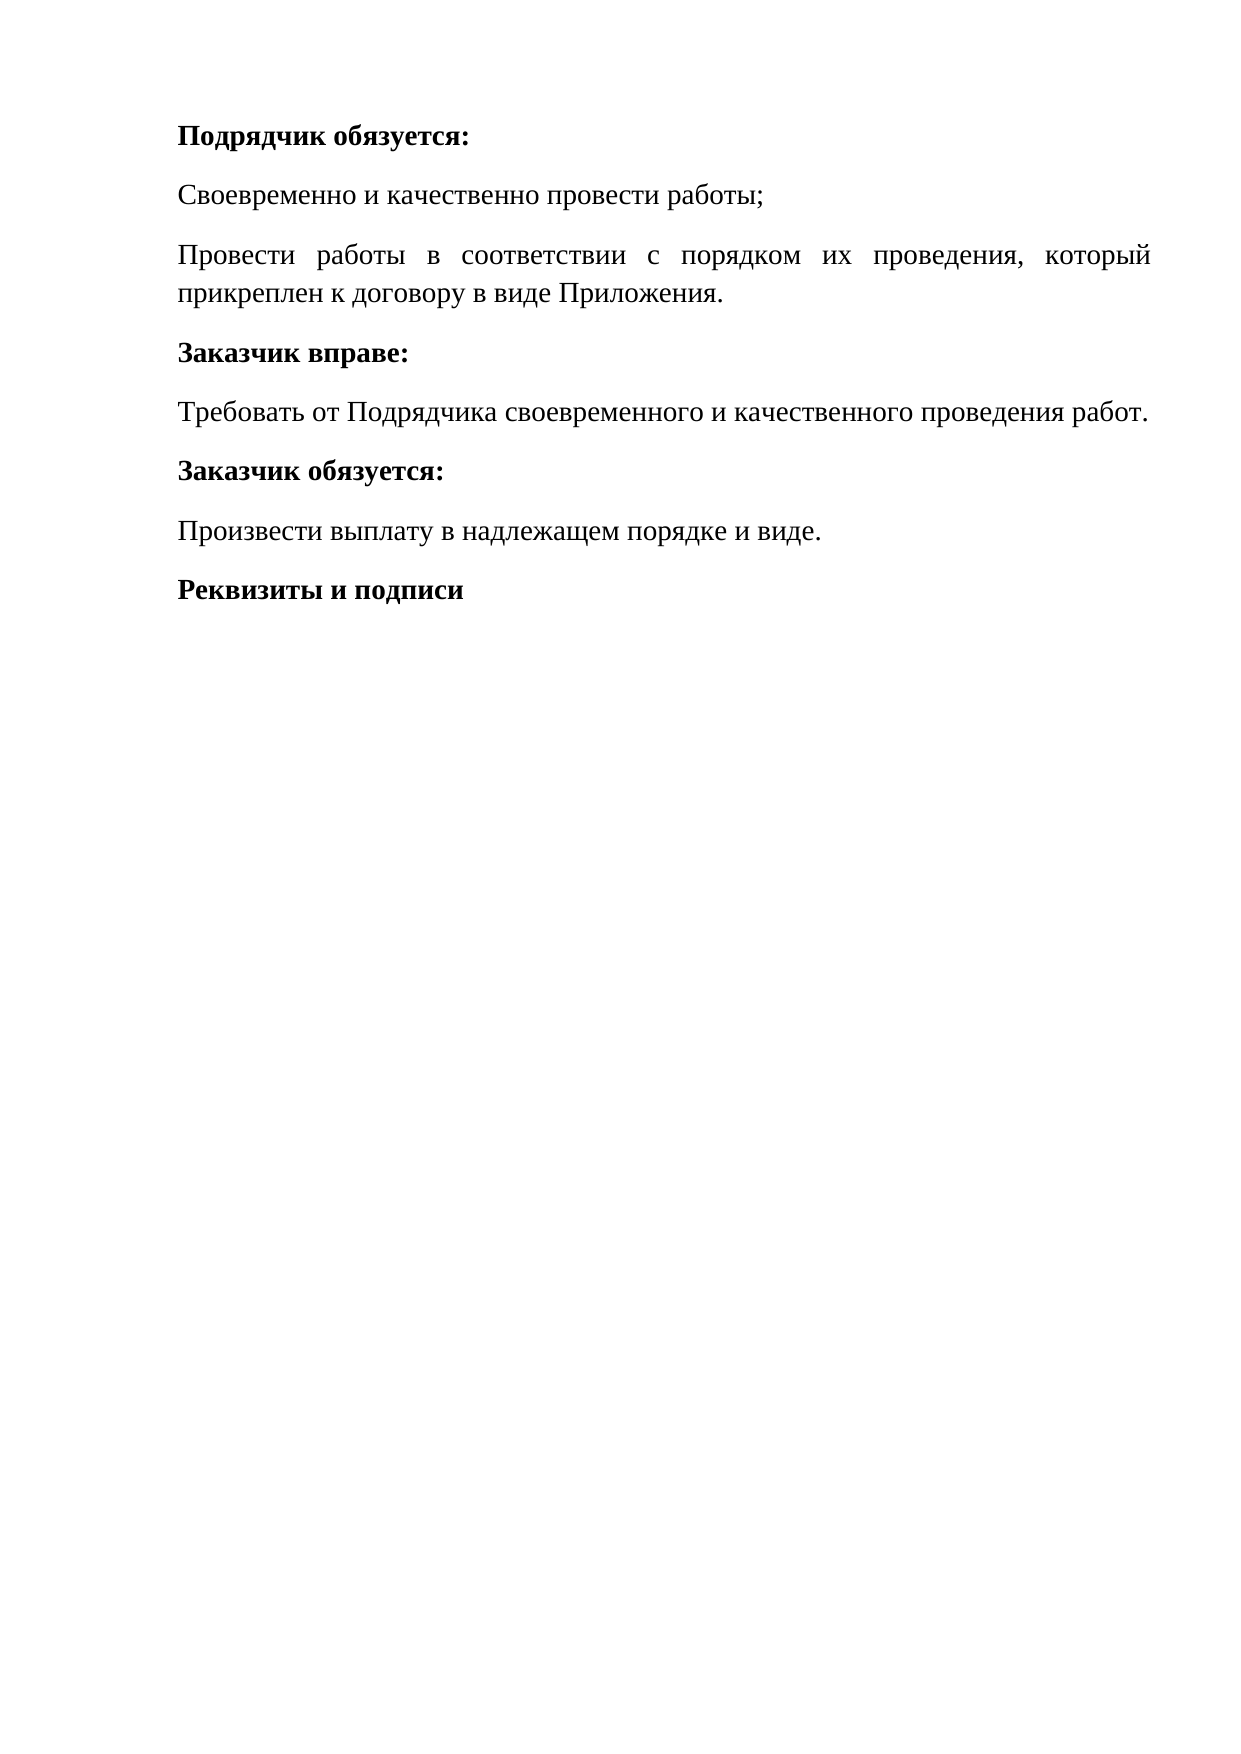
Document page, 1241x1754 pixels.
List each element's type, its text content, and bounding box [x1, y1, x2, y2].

text Заказчик вправе: [177, 335, 1152, 368]
text Своевременно и качественно провести работы; [177, 177, 1152, 211]
text Заказчик обязуется: [177, 453, 1152, 487]
text Провести работы в соответствии с порядком их проведения, который прикреплен к договору в виде Приложения. [177, 237, 1152, 309]
text Произвести выплату в надлежащем порядке и виде. [177, 513, 1152, 546]
text Требовать от Подрядчика своевременного и качественного проведения работ. [177, 394, 1152, 428]
text Подрядчик обязуется: [177, 118, 1152, 152]
text Реквизиты и подписи [177, 572, 1152, 606]
